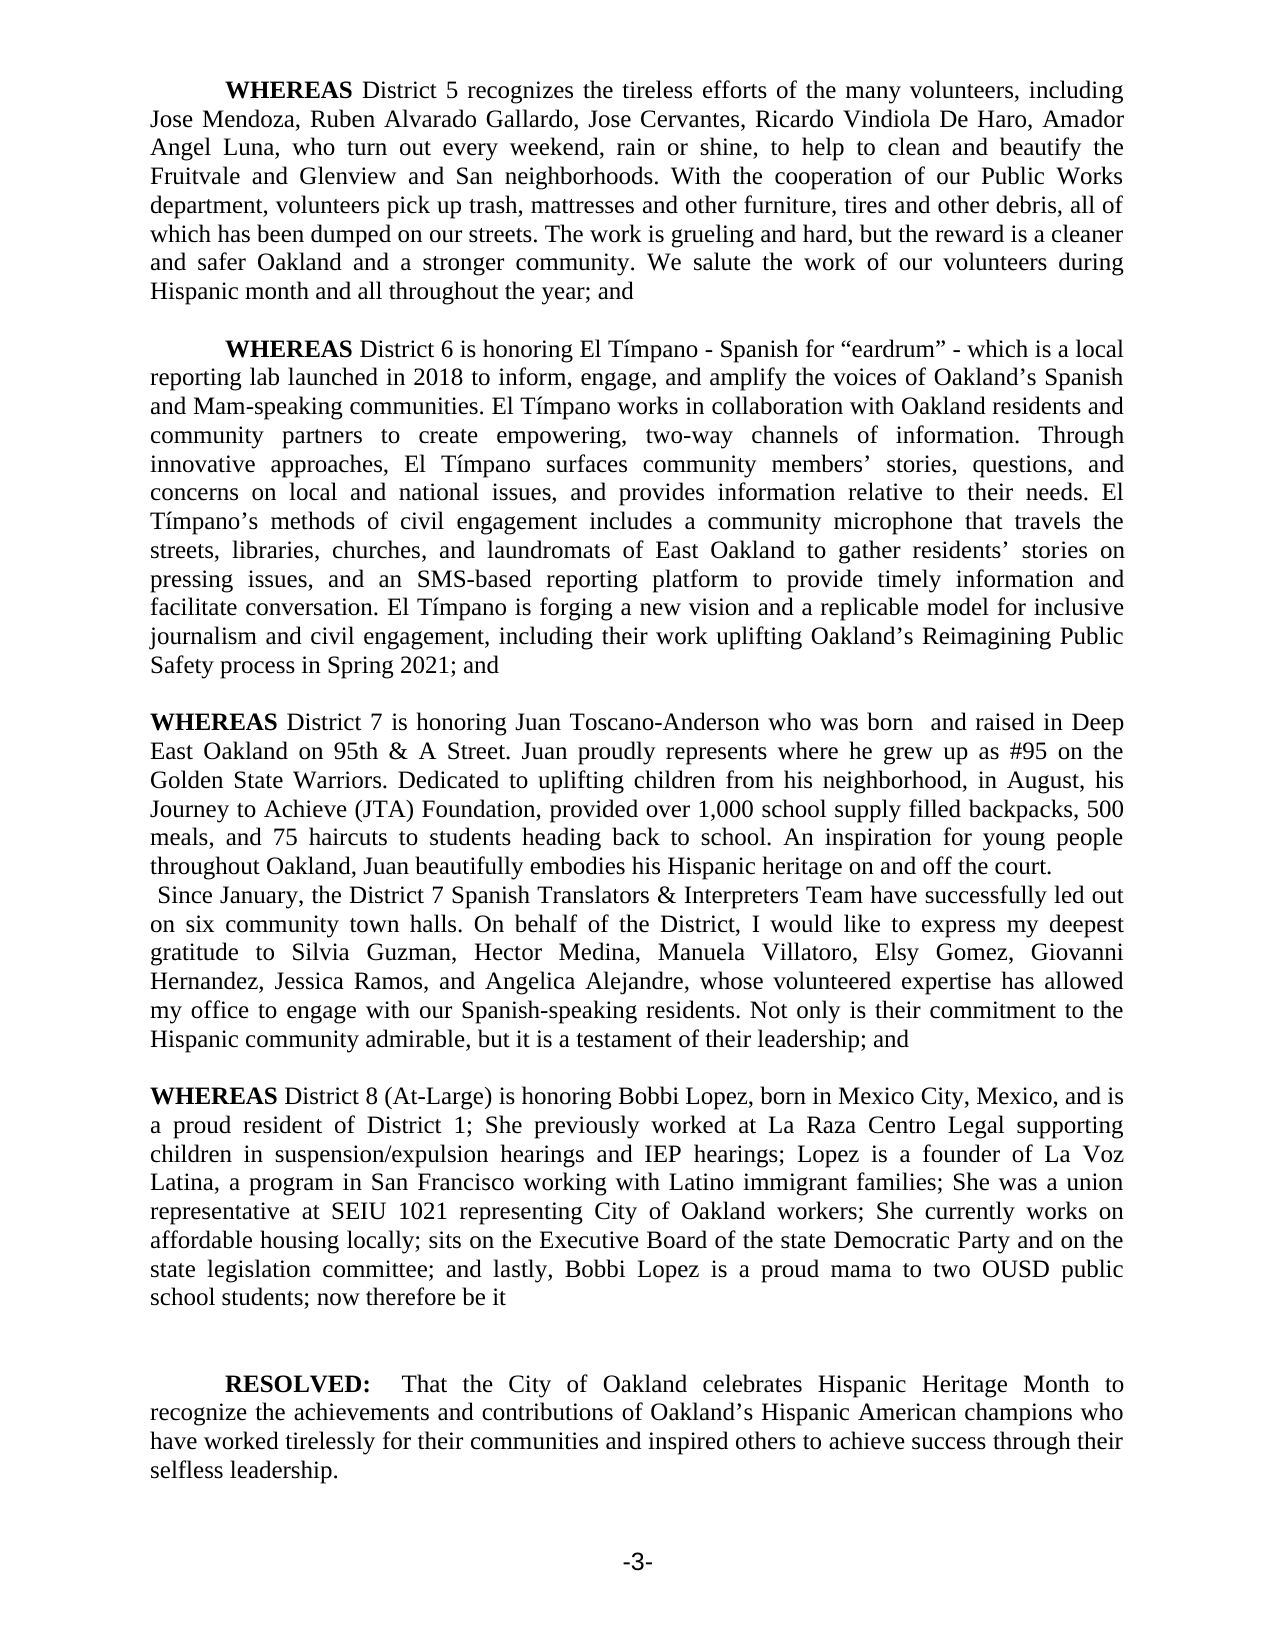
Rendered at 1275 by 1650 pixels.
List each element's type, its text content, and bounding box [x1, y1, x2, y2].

text Since January, the District 7 Spanish Translators & Interpreters Team have successfully led out on six community town halls. On behalf of the District, I would like to express my deepest gratitude to Silvia Guzman, Hector Medina, Manuela Villatoro, Elsy Gomez, Giovanni Hernandez, Jessica Ramos, and Angelica Alejandre, whose volunteered expertise has allowed my office to engage with our Spanish-speaking residents. Not only is their commitment to the Hispanic community admirable, but it is a testament of their leadership; and [150, 880, 1125, 1052]
text WHEREAS District 6 is honoring El Tímpano - Spanish for “eardrum” - which is a local reporting lab launched in 2018 to inform, engage, and amplify the voices of Oakland’s Spanish and Mam-speaking communities. El Tímpano works in collaboration with Oakland residents and community partners to create empowering, two-way channels of information. Through innovative approaches, El Tímpano surfaces community members’ stories, questions, and concerns on local and national issues, and provides information relative to their needs. El Tímpano’s methods of civil engagement includes a community microphone that travels the streets, libraries, churches, and laundromats of East Oakland to gather residents’ stories on pressing issues, and an SMS-based reporting platform to provide timely information and facilitate conversation. El Tímpano is forging a new vision and a replicable model for inclusive journalism and civil engagement, including their work uplifting Oakland’s Reimagining Public Safety process in Spring 2021; and [150, 334, 1125, 679]
text WHEREAS District 5 recognizes the tireless efforts of the many volunteers, including Jose Mendoza, Ruben Alvarado Gallardo, Jose Cervantes, Ricardo Vindiola De Haro, Amador Angel Luna, who turn out every weekend, rain or shine, to help to clean and beautify the Fruitvale and Glenview and San neighborhoods. With the cooperation of our Public Works department, volunteers pick up trash, mattresses and other furniture, tires and other debris, all of which has been dumped on our streets. The work is grueling and hard, but the reward is a cleaner and safer Oakland and a stronger community. We salute the work of our volunteers during Hispanic month and all throughout the year; and [150, 75, 1125, 305]
text RESOLVED: That the City of Oakland celebrates Hispanic Heritage Month to recognize the achievements and contributions of Oakland’s Hispanic American champions who have worked tirelessly for their communities and inspired others to achieve success through their selfless leadership. [150, 1369, 1125, 1484]
text WHEREAS District 7 is honoring Juan Toscano-Anderson who was born and raised in Deep East Oakland on 95th & A Street. Juan proudly represents where he grew up as #95 on the Golden State Warriors. Dedicated to uplifting children from his neighborhood, in August, his Journey to Achieve (JTA) Foundation, provided over 1,000 school supply filled backpacks, 500 meals, and 75 haircuts to students heading back to school. An inspiration for young people throughout Oakland, Juan beautifully embodies his Hispanic heritage on and off the court. [150, 707, 1125, 880]
text WHEREAS District 8 (At-Large) is honoring Bobbi Lopez, born in Mexico City, Mexico, and is a proud resident of District 1; She previously worked at La Raza Centro Legal supporting children in suspension/expulsion hearings and IEP hearings; Lopez is a founder of La Voz Latina, a program in San Francisco working with Latino immigrant families; She was a union representative at SEIU 1021 representing City of Oakland workers; She currently works on affordable housing locally; sits on the Executive Board of the state Democratic Party and on the state legislation committee; and lastly, Bobbi Lopez is a proud mama to two OUSD public school students; now therefore be it [150, 1081, 1125, 1311]
